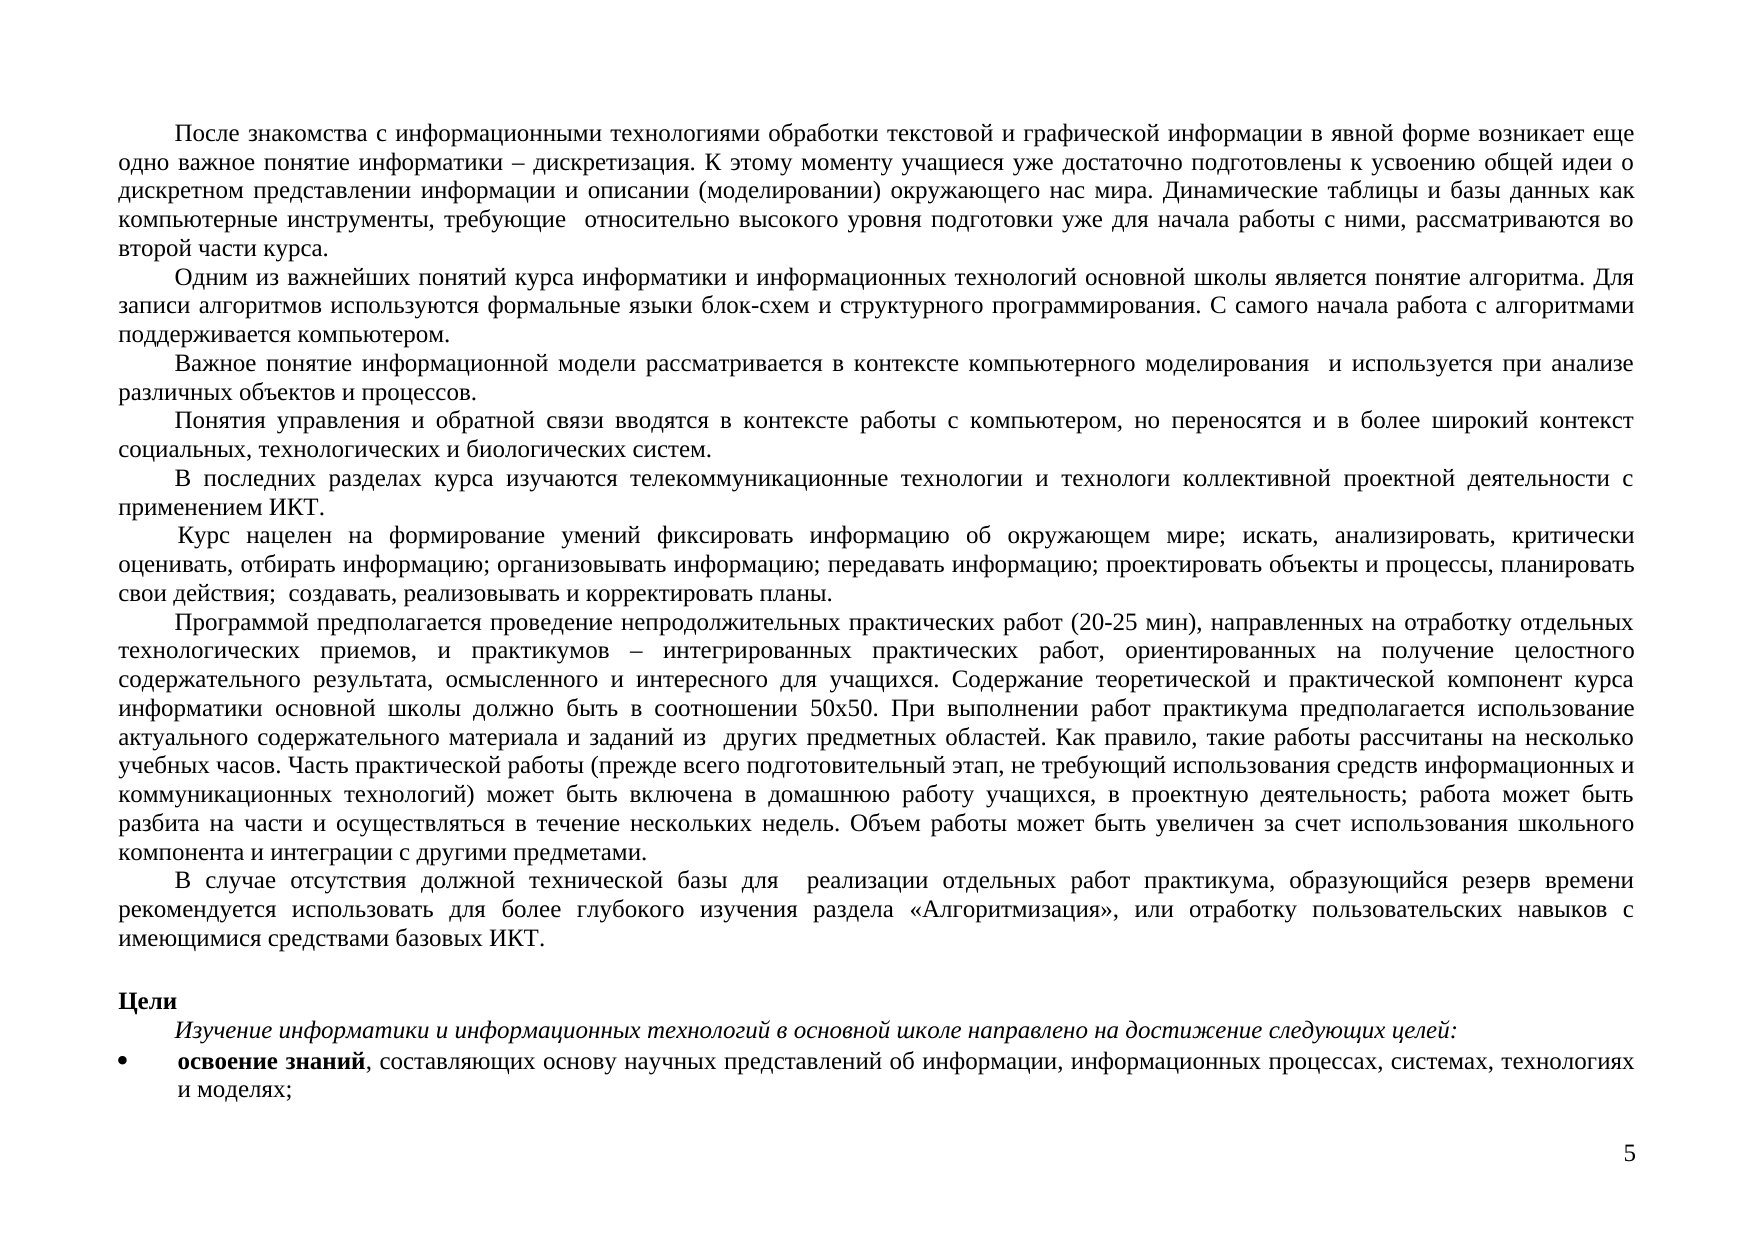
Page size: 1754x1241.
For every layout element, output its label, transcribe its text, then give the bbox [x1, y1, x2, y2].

text Курс нацелен на формирование умений фиксировать информацию об окружающем мире; искать, анализировать, критически оценивать, отбирать информацию; организовывать информацию; передавать информацию; проектировать объекты и процессы, планировать свои действия; создавать, реализовывать и корректировать планы. [118, 521, 1636, 607]
text В случае отсутствия должной технической базы для реализации отдельных работ практикума, образующийся резерв времени рекомендуется использовать для более глубокого изучения раздела «Алгоритмизация», или отработку пользовательских навыков с имеющимися средствами базовых ИКТ. [118, 866, 1636, 952]
text Программой предполагается проведение непродолжительных практических работ (20-25 мин), направленных на отработку отдельных технологических приемов, и практикумов – интегрированных практических работ, ориентированных на получение целостного содержательного результата, осмысленного и интересного для учащихся. Содержание теоретической и практической компонент курса информатики основной школы должно быть в соотношении 50х50. При выполнении работ практикума предполагается использование актуального содержательного материала и заданий из других предметных областей. Как правило, такие работы рассчитаны на несколько учебных часов. Часть практической работы (прежде всего подготовительный этап, не требующий использования средств информационных и коммуникационных технологий) может быть включена в домашнюю работу учащихся, в проектную деятельность; работа может быть разбита на части и осуществляться в течение нескольких недель. Объем работы может быть увеличен за счет использования школьного компонента и интеграции с другими предметами. [118, 607, 1636, 866]
text После знакомства с информационными технологиями обработки текстовой и графической информации в явной форме возникает еще одно важное понятие информатики – дискретизация. К этому моменту учащиеся уже достаточно подготовлены к усвоению общей идеи о дискретном представлении информации и описании (моделировании) окружающего нас мира. Динамические таблицы и базы данных как компьютерные инструменты, требующие относительно высокого уровня подготовки уже для начала работы с ними, рассматриваются во второй части курса. [118, 118, 1636, 262]
list освоение знаний, составляющих основу научных представлений об информации, информационных процессах, системах, технологиях и моделях; [118, 1046, 1636, 1103]
text Цели [118, 986, 1636, 1015]
text В последних разделах курса изучаются телекоммуникационные технологии и технологи коллективной проектной деятельности с применением ИКТ. [118, 463, 1636, 521]
text Изучение информатики и информационных технологий в основной школе направлено на достижение следующих целей: [118, 1015, 1636, 1044]
text Понятия управления и обратной связи вводятся в контексте работы с компьютером, но переносятся и в более широкий контекст социальных, технологических и биологических систем. [118, 406, 1636, 463]
text Важное понятие информационной модели рассматривается в контексте компьютерного моделирования и используется при анализе различных объектов и процессов. [118, 348, 1636, 406]
text Одним из важнейших понятий курса информатики и информационных технологий основной школы является понятие алгоритма. Для записи алгоритмов используются формальные языки блок-схем и структурного программирования. С самого начала работа с алгоритмами поддерживается компьютером. [118, 262, 1636, 348]
